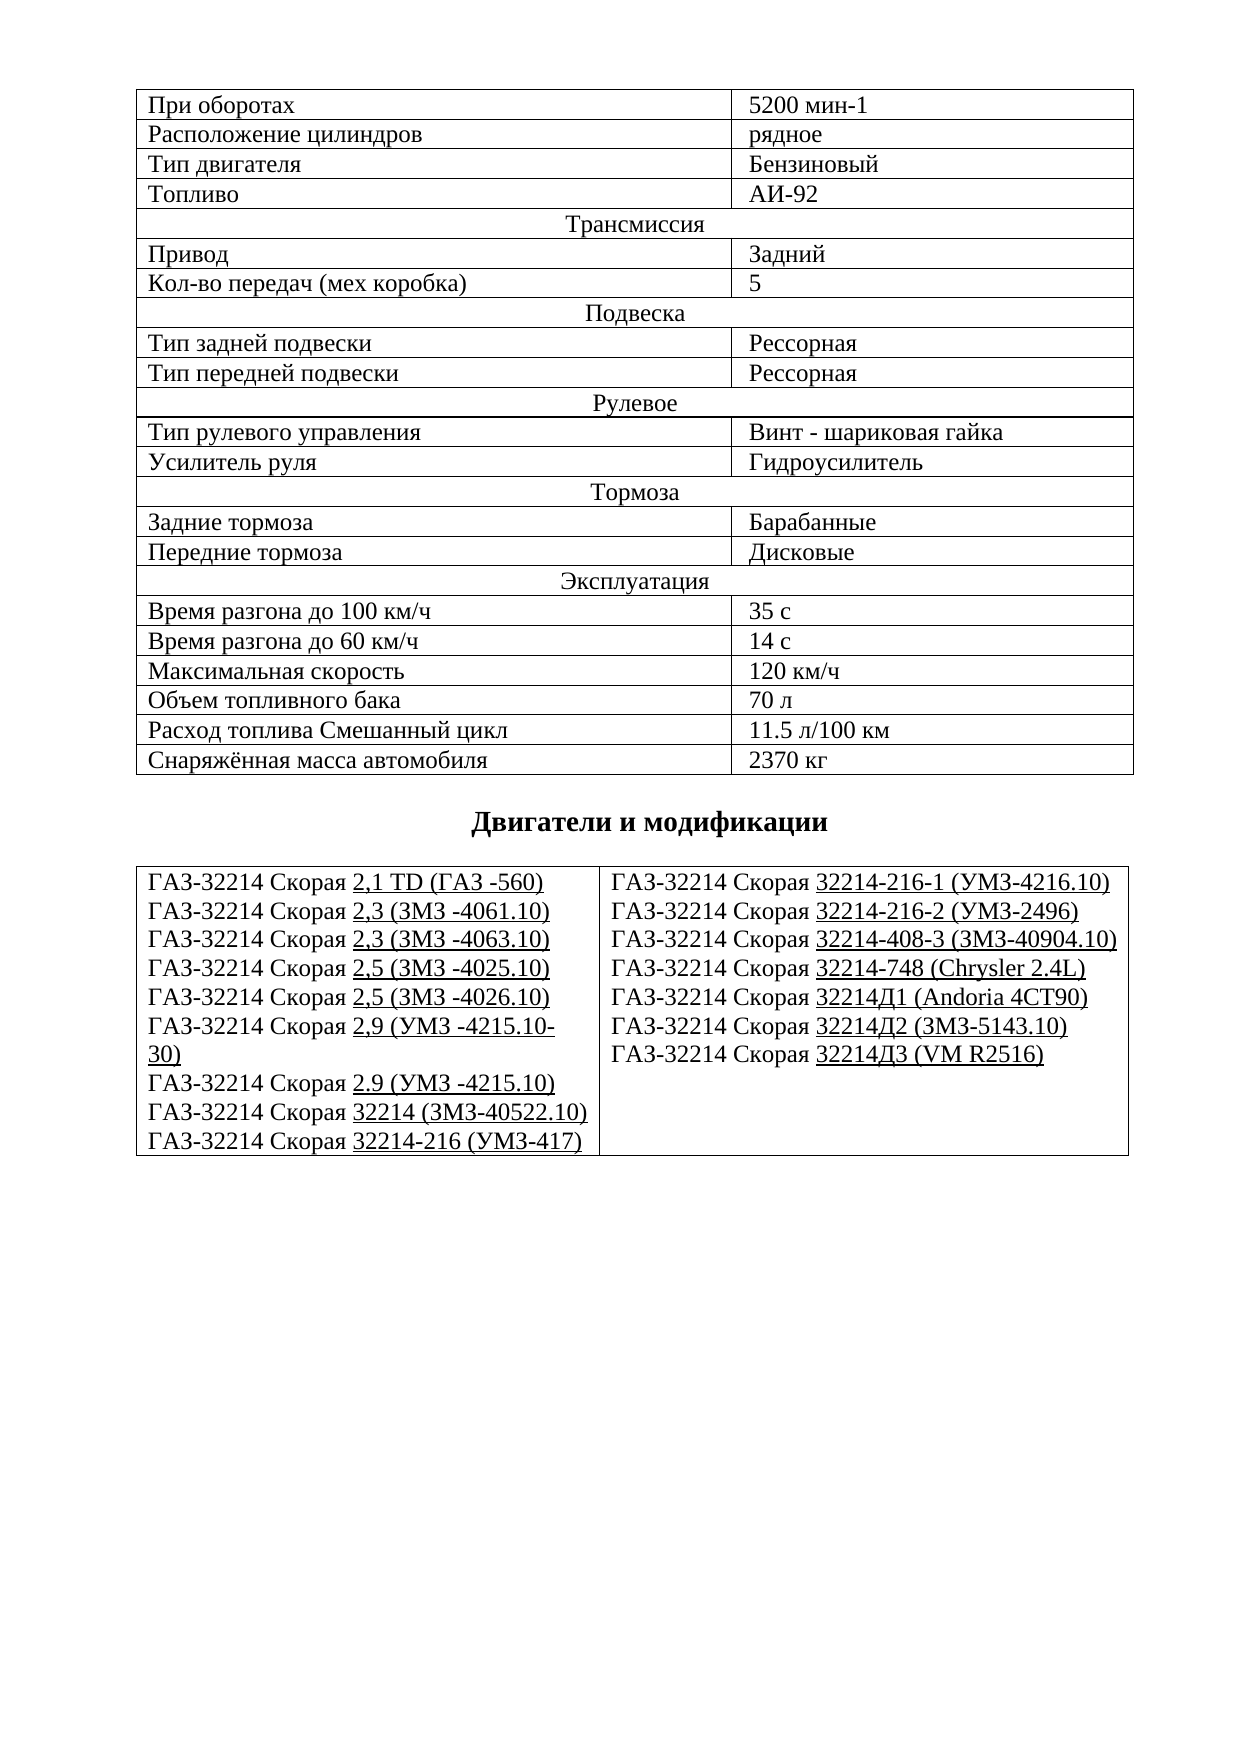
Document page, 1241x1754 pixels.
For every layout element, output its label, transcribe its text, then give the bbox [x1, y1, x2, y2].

table_cell При оборотах [137, 90, 731, 118]
table_cell Тип рулевого управления [137, 418, 731, 446]
table_cell Максимальная скорость [137, 656, 731, 684]
table_cell Тип задней подвески [137, 328, 731, 357]
table_cell Привод [137, 239, 731, 267]
table_cell Подвеска [137, 298, 1133, 327]
table_cell Тип двигателя [137, 149, 731, 178]
table_cell Дисковые [732, 537, 1133, 565]
table_cell Рессорная [732, 358, 1133, 387]
table_cell Тормоза [137, 477, 1133, 506]
table_cell Кол-во передач (мех коробка) [137, 269, 731, 297]
table_cell 11.5 л/100 км [732, 715, 1133, 744]
table_header ГАЗ-32214 Скорая 32214-216-1 (УМЗ-4216.10) ГАЗ-32214 Скорая 32214-216-2 (УМЗ-2496) ГАЗ-32214 Скорая 32214-408-3 (ЗМЗ-40904.10) ГАЗ-32214 Скорая 32214-748 (Chrysler 2.4L) ГАЗ-32214 Скорая 32214Д1 (Andoria 4CT90) ГАЗ-32214 Скорая 32214Д2 (ЗМЗ-5143.10) ГАЗ-32214 Скорая 32214Д3 (VM R2516) [600, 867, 1128, 1154]
table_cell 2370 кг [732, 745, 1133, 774]
table_cell 14 с [732, 626, 1133, 655]
table_cell Топливо [137, 179, 731, 208]
table_cell 5 [732, 269, 1133, 297]
table_cell 5200 мин-1 [732, 90, 1133, 118]
text Двигатели и модификации [148, 804, 1152, 837]
table_cell 70 л [732, 686, 1133, 714]
table_cell Трансмиссия [137, 209, 1133, 238]
table_cell Рулевое [137, 388, 1133, 416]
table_cell Тип передней подвески [137, 358, 731, 387]
table_cell Винт - шариковая гайка [732, 418, 1133, 446]
table_cell Время разгона до 60 км/ч [137, 626, 731, 655]
table_cell Барабанные [732, 507, 1133, 536]
table_cell Задние тормоза [137, 507, 731, 536]
table_cell Гидроусилитель [732, 447, 1133, 476]
table_cell Объем топливного бака [137, 686, 731, 714]
table_cell АИ-92 [732, 179, 1133, 208]
table_cell Передние тормоза [137, 537, 731, 565]
table_cell рядное [732, 120, 1133, 148]
table_cell Снаряжённая масса автомобиля [137, 745, 731, 774]
table_cell Рессорная [732, 328, 1133, 357]
table_cell Усилитель руля [137, 447, 731, 476]
table_cell 35 с [732, 596, 1133, 625]
table_header ГАЗ-32214 Скорая 2,1 TD (ГАЗ -560) ГАЗ-32214 Скорая 2,3 (ЗМЗ -4061.10) ГАЗ-32214 Скорая 2,3 (ЗМЗ -4063.10) ГАЗ-32214 Скорая 2,5 (ЗМЗ -4025.10) ГАЗ-32214 Скорая 2,5 (ЗМЗ -4026.10) ГАЗ-32214 Скорая 2,9 (УМЗ -4215.10-30) ГАЗ-32214 Скорая 2.9 (УМЗ -4215.10) ГАЗ-32214 Скорая 32214 (ЗМЗ-40522.10) ГАЗ-32214 Скорая 32214-216 (УМЗ-417) [137, 867, 599, 1154]
table_cell Бензиновый [732, 149, 1133, 178]
table_cell Расположение цилиндров [137, 120, 731, 148]
table_cell Время разгона до 100 км/ч [137, 596, 731, 625]
table_cell 120 км/ч [732, 656, 1133, 684]
table_cell Эксплуатация [137, 566, 1133, 595]
table_cell Расход топлива Смешанный цикл [137, 715, 731, 744]
table_cell Задний [732, 239, 1133, 267]
